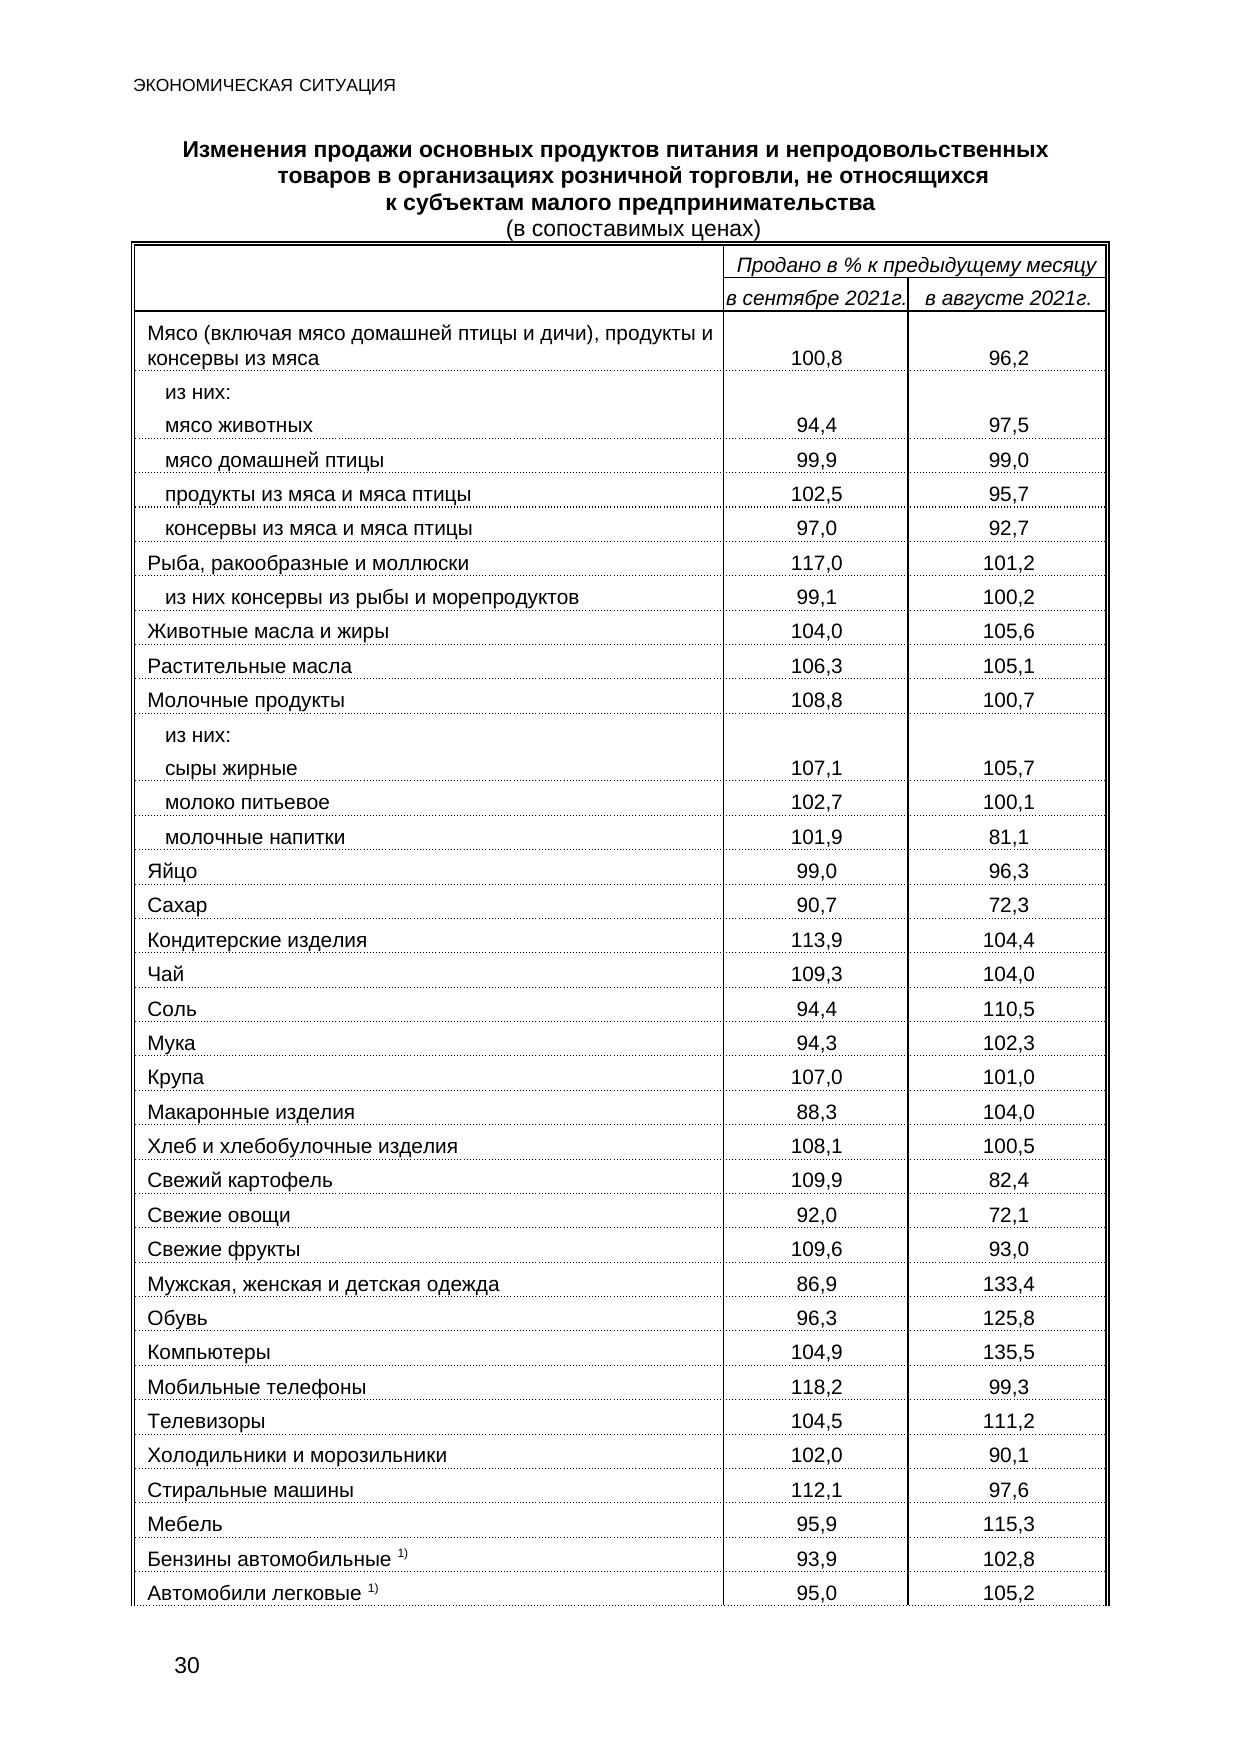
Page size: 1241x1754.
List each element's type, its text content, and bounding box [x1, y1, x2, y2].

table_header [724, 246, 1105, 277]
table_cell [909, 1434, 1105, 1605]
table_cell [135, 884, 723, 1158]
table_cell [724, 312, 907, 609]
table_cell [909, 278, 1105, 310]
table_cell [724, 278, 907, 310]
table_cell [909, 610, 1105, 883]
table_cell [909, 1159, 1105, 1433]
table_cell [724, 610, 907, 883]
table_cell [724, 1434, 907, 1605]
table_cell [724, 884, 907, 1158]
text Изменения продажи основных продуктов питания и непродовольственных товаров в организациях розничной торговли, не относящихся к субъектам малого предпринимательства (в сопоставимых ценах) [133, 136, 1104, 241]
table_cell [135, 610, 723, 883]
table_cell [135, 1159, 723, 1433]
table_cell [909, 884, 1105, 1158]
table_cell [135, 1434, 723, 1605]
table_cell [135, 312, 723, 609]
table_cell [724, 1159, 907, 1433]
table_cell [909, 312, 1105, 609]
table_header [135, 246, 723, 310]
